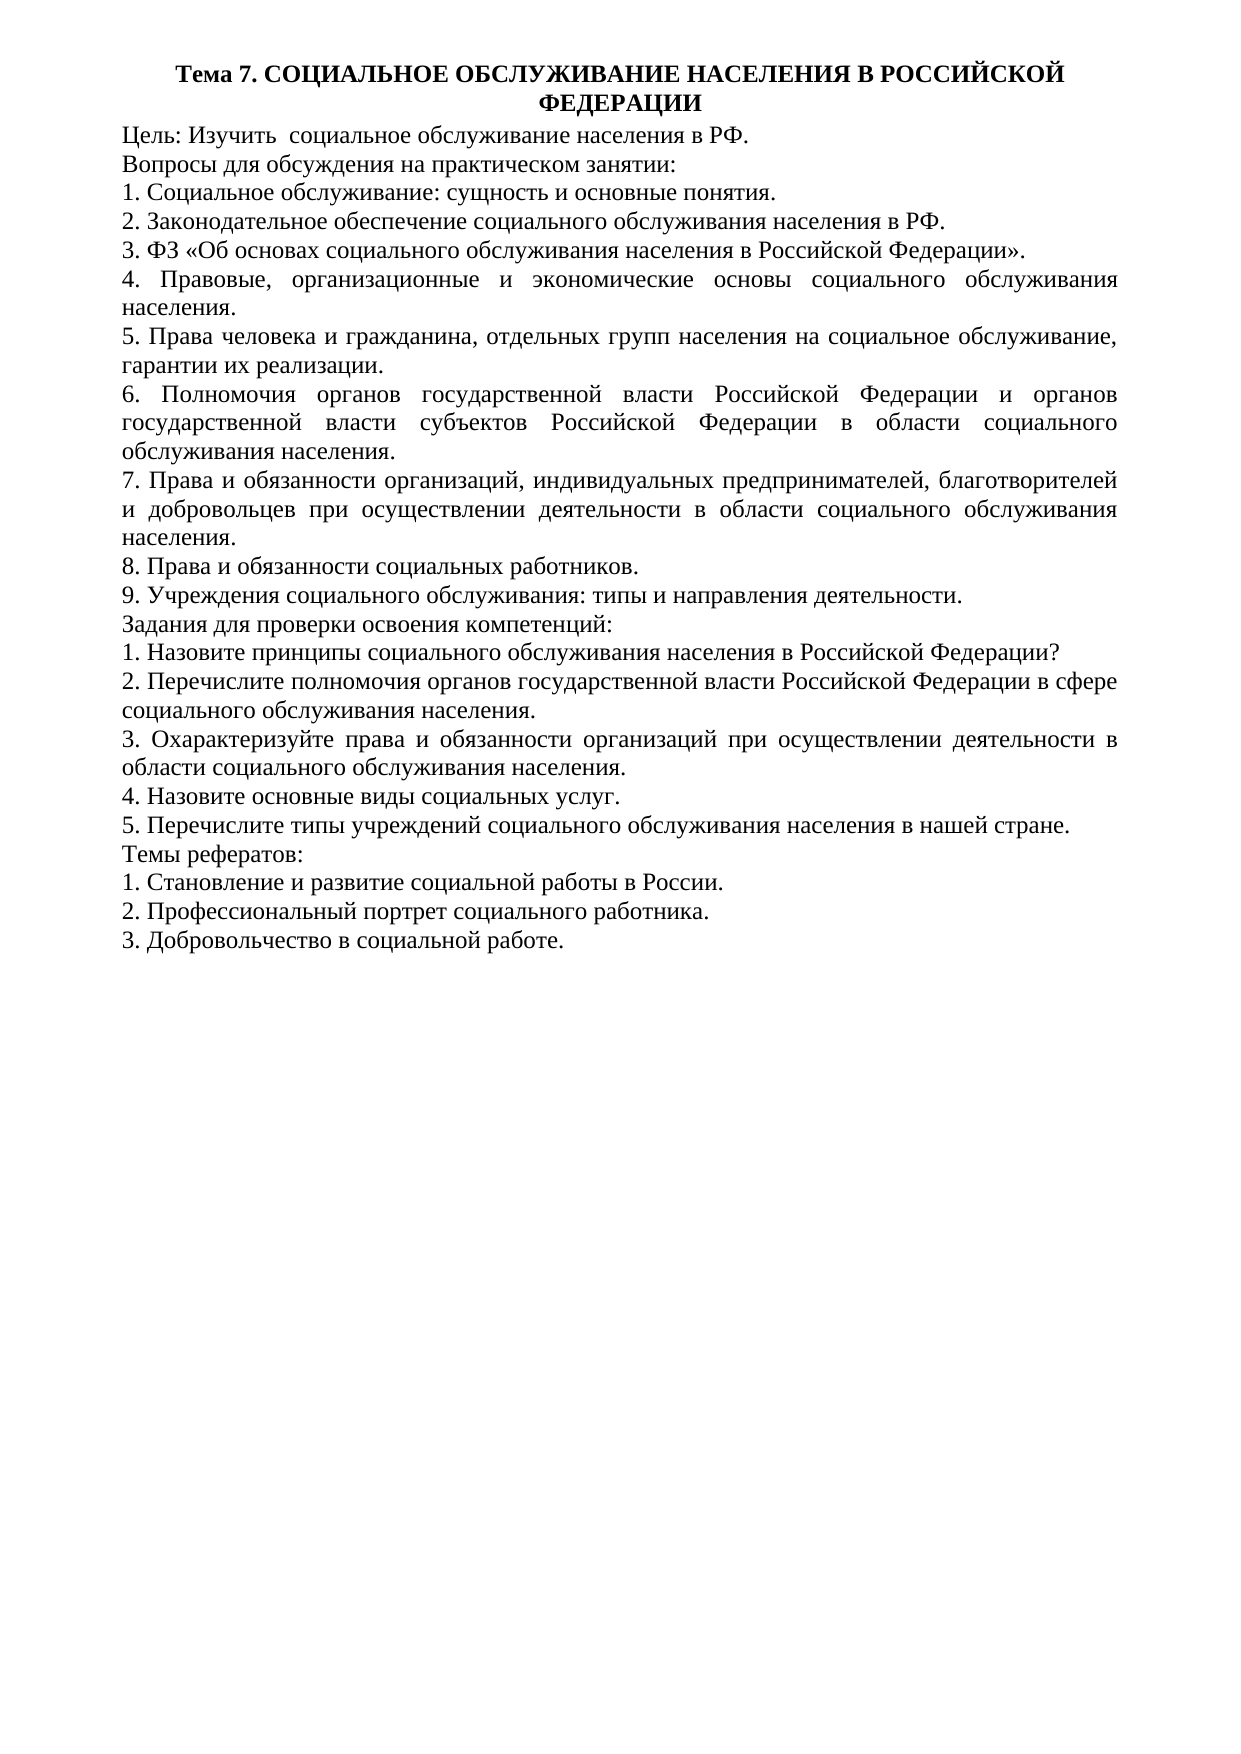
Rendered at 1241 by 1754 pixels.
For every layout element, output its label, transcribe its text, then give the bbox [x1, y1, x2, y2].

table_header Тема 7. СОЦИАЛЬНОЕ ОБСЛУЖИВАНИЕ НАСЕЛЕНИЯ В РОССИЙСКОЙ ФЕДЕРАЦИИ [118, 59, 1122, 120]
table_cell Цель: Изучить социальное обслуживание населения в РФ. Вопросы для обсуждения на практическом занятии: 1. Социальное обслуживание: сущность и основные понятия. 2. Законодательное обеспечение социального обслуживания населения в РФ. 3. ФЗ «Об основах социального обслуживания населения в Российской Федерации». 4. Правовые, организационные и экономические основы социального обслуживания населения. 5. Права человека и гражданина, отдельных групп населения на социальное обслуживание, гарантии их реализации. 6. Полномочия органов государственной власти Российской Федерации и органов государственной власти субъектов Российской Федерации в области социального обслуживания населения. 7. Права и обязанности организаций, индивидуальных предпринимателей, благотворителей и добровольцев при осуществлении деятельности в области социального обслуживания населения. 8. Права и обязанности социальных работников. 9. Учреждения социального обслуживания: типы и направления деятельности. Задания для проверки освоения компетенций: 1. Назовите принципы социального обслуживания населения в Российской Федерации? 2. Перечислите полномочия органов государственной власти Российской Федерации в сфере социального обслуживания населения. 3. Охарактеризуйте права и обязанности организаций при осуществлении деятельности в области социального обслуживания населения. 4. Назовите основные виды социальных услуг. 5. Перечислите типы учреждений социального обслуживания населения в нашей стране. Темы рефератов: 1. Становление и развитие социальной работы в России. 2. Профессиональный портрет социального работника. 3. Добровольчество в социальной работе. [118, 120, 1122, 967]
